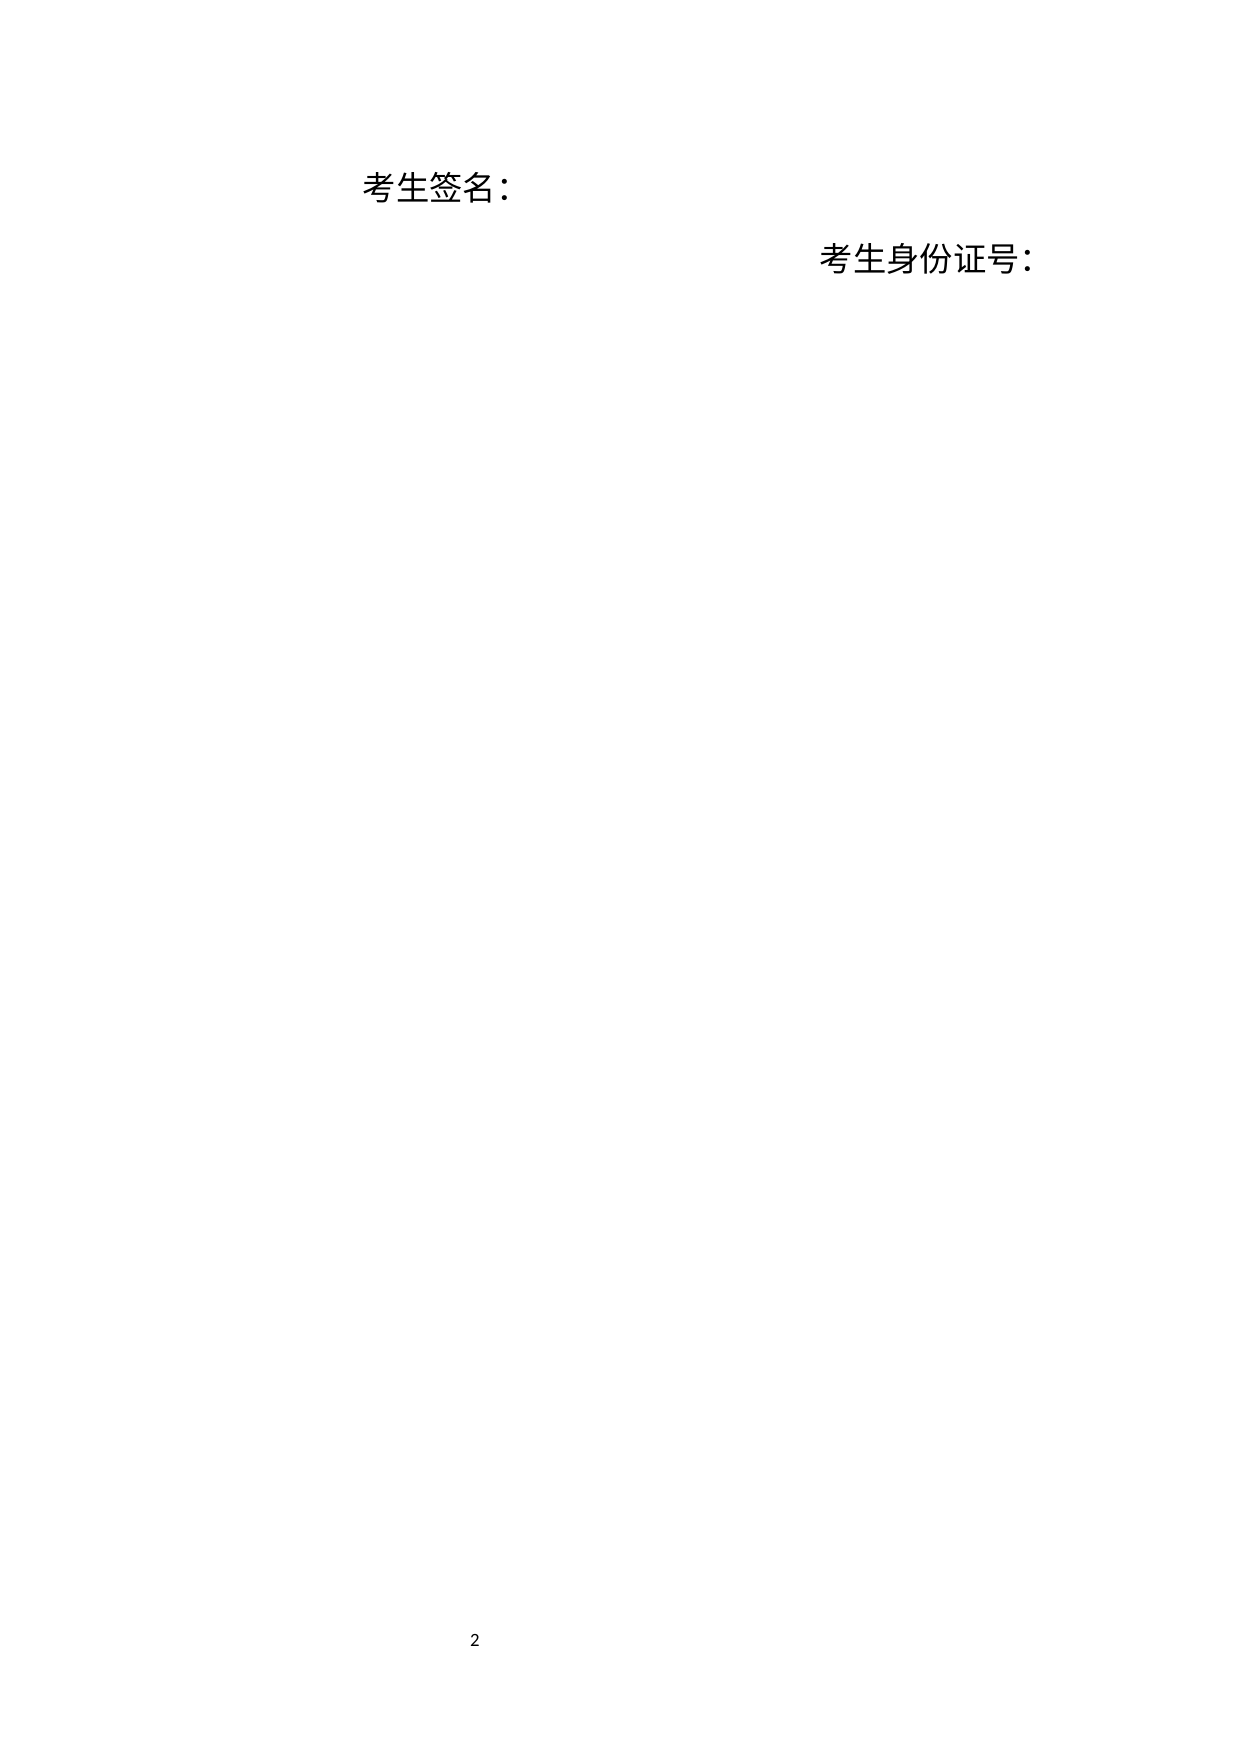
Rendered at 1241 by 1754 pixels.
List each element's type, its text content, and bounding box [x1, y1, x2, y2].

text 考生签名： [187, 162, 1053, 210]
text 考生身份证号： [187, 233, 1053, 281]
